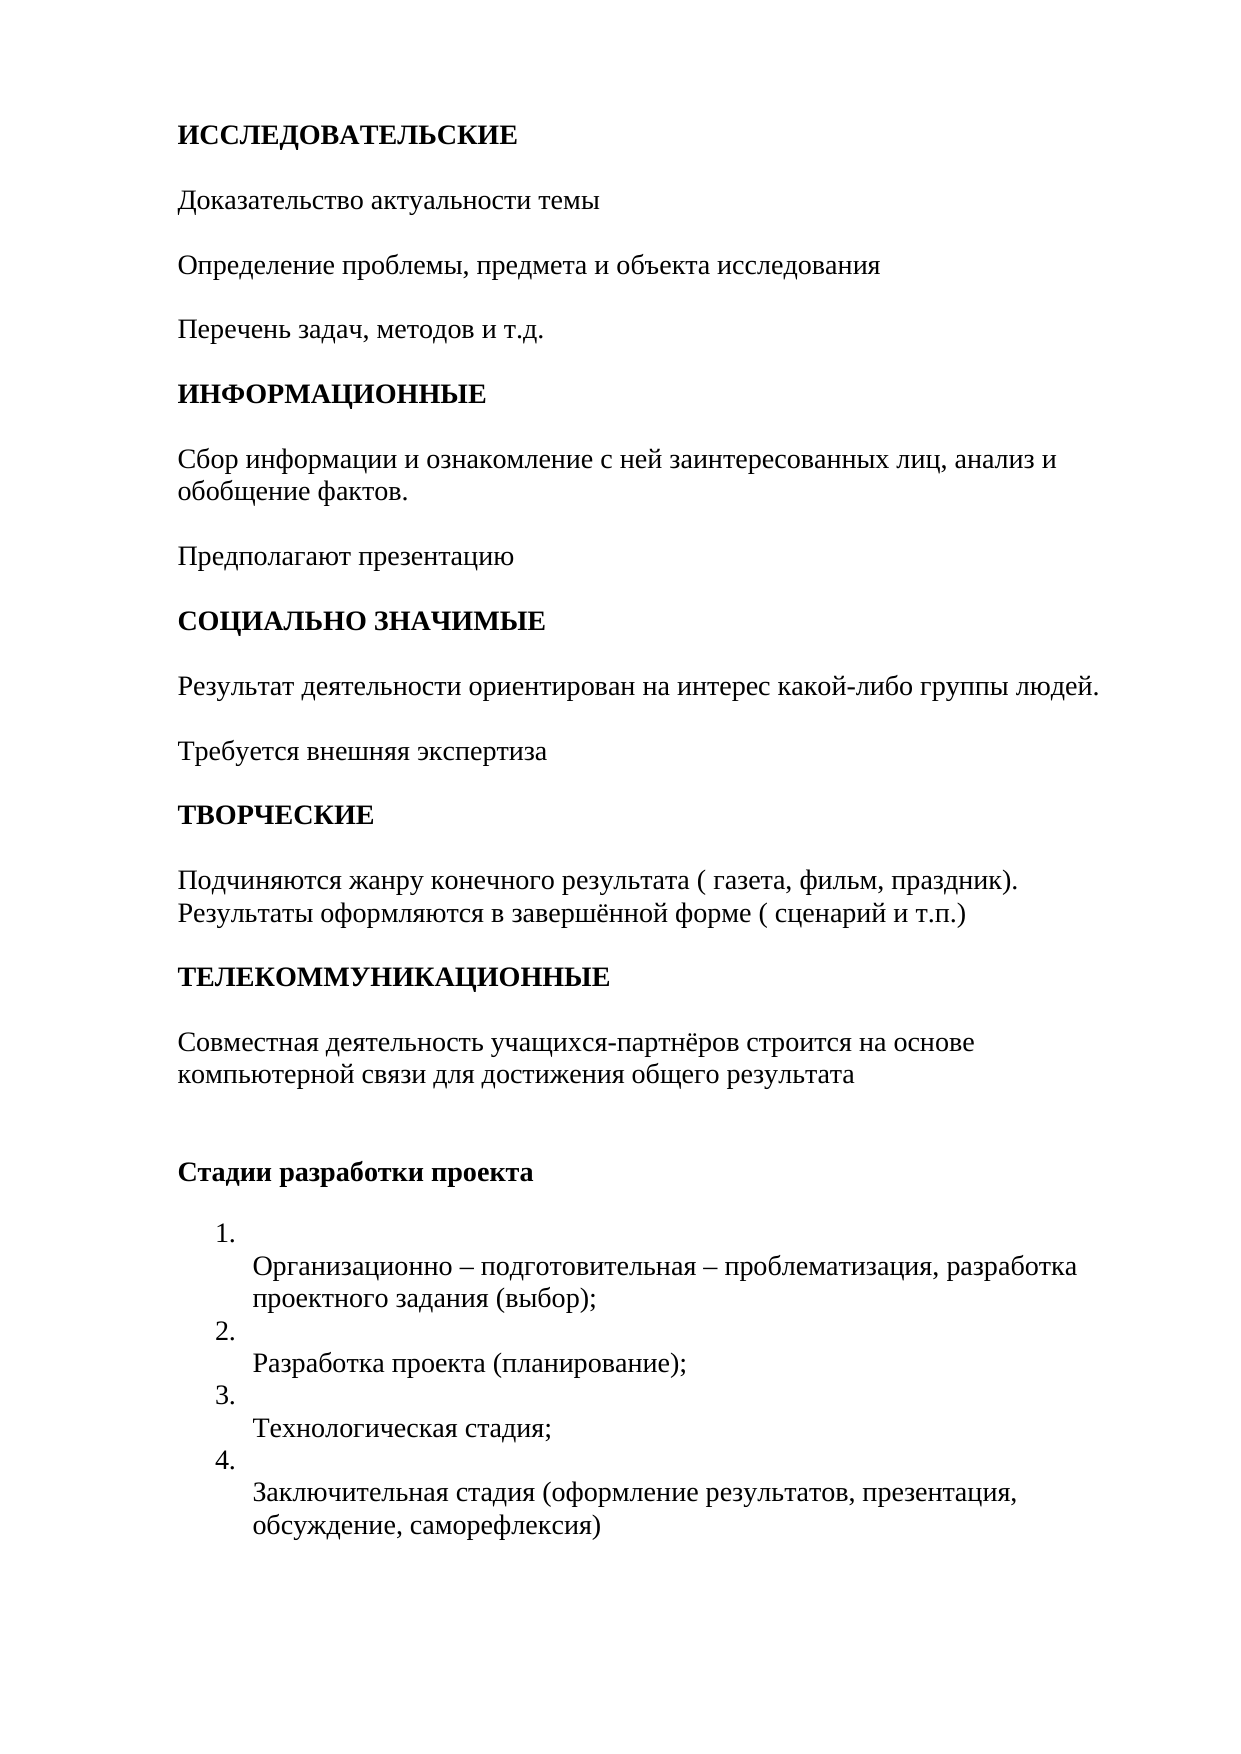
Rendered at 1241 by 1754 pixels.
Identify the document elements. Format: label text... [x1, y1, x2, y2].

list Организационно – подготовительная – проблематизация, разработка проектного задания (выбор); [215, 1216, 1152, 1313]
list Разработка проекта (планирование); [215, 1313, 1152, 1378]
list Технологическая стадия; [215, 1378, 1152, 1443]
list Заключительная стадия (оформление результатов, презентация, обсуждение, саморефлексия) [215, 1443, 1152, 1540]
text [177, 118, 1152, 1187]
